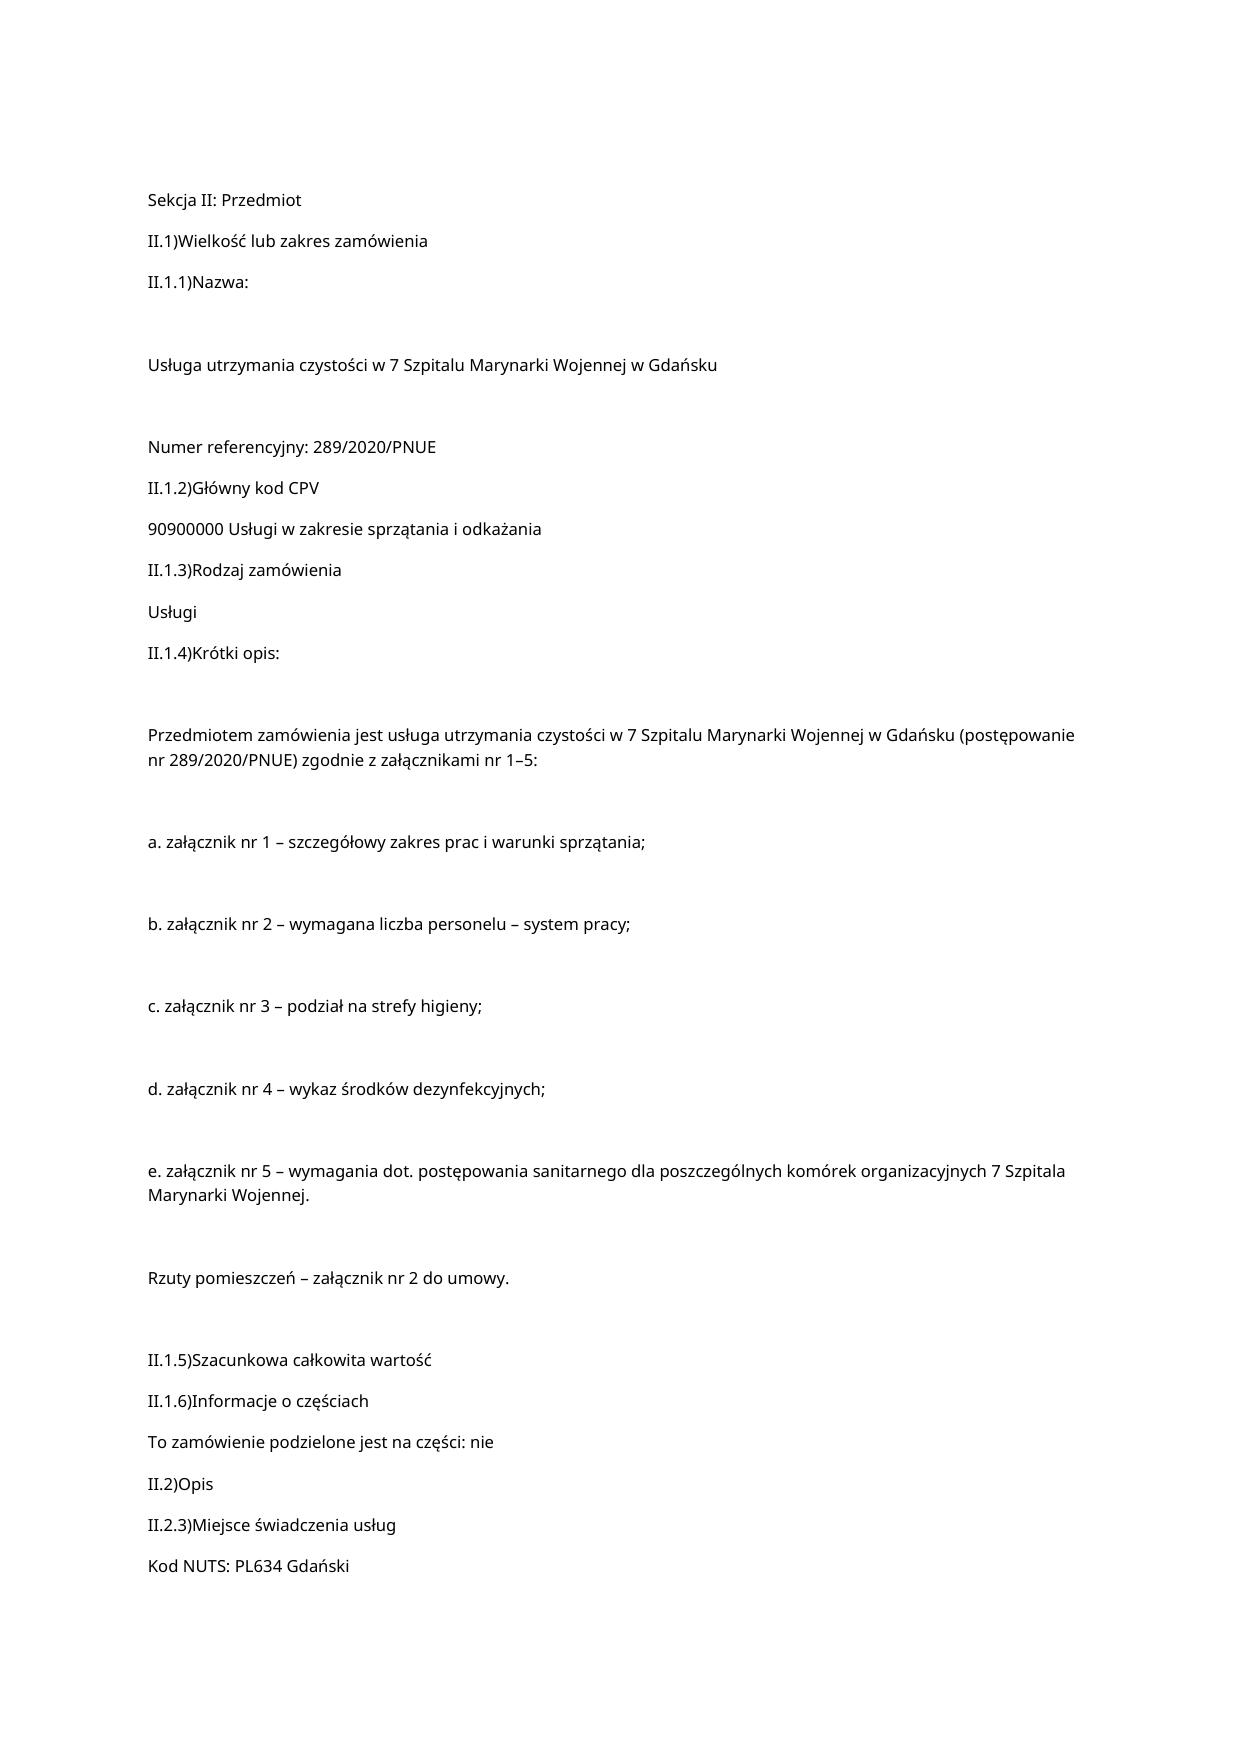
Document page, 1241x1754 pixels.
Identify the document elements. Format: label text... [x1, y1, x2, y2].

text 90900000 Usługi w zakresie sprzątania i odkażania [148, 518, 1093, 541]
text Rzuty pomieszczeń – załącznik nr 2 do umowy. [148, 1266, 1093, 1289]
text Usługi [148, 600, 1093, 623]
text c. załącznik nr 3 – podział na strefy higieny; [148, 995, 1093, 1018]
text Numer referencyjny: 289/2020/PNUE [148, 436, 1093, 458]
text II.1.3)Rodzaj zamówienia [148, 559, 1093, 582]
text b. załącznik nr 2 – wymagana liczba personelu – system pracy; [148, 913, 1093, 935]
text a. załącznik nr 1 – szczegółowy zakres prac i warunki sprzątania; [148, 830, 1093, 853]
text e. załącznik nr 5 – wymagania dot. postępowania sanitarnego dla poszczególnych komórek organizacyjnych 7 Szpitala Marynarki Wojennej. [148, 1159, 1093, 1207]
text Sekcja II: Przedmiot [148, 189, 1093, 211]
text II.1)Wielkość lub zakres zamówienia [148, 230, 1093, 253]
text II.1.2)Główny kod CPV [148, 477, 1093, 499]
text Kod NUTS: PL634 Gdański [148, 1554, 1093, 1577]
text II.1.1)Nazwa: [148, 271, 1093, 294]
text To zamówienie podzielone jest na części: nie [148, 1431, 1093, 1454]
text II.2.3)Miejsce świadczenia usług [148, 1513, 1093, 1536]
text d. załącznik nr 4 – wykaz środków dezynfekcyjnych; [148, 1077, 1093, 1100]
text II.1.6)Informacje o częściach [148, 1390, 1093, 1412]
text II.1.5)Szacunkowa całkowita wartość [148, 1349, 1093, 1371]
text II.2)Opis [148, 1472, 1093, 1495]
text Usługa utrzymania czystości w 7 Szpitalu Marynarki Wojennej w Gdańsku [148, 353, 1093, 376]
text II.1.4)Krótki opis: [148, 641, 1093, 664]
text Przedmiotem zamówienia jest usługa utrzymania czystości w 7 Szpitalu Marynarki Wojennej w Gdańsku (postępowanie nr 289/2020/PNUE) zgodnie z załącznikami nr 1–5: [148, 724, 1093, 771]
